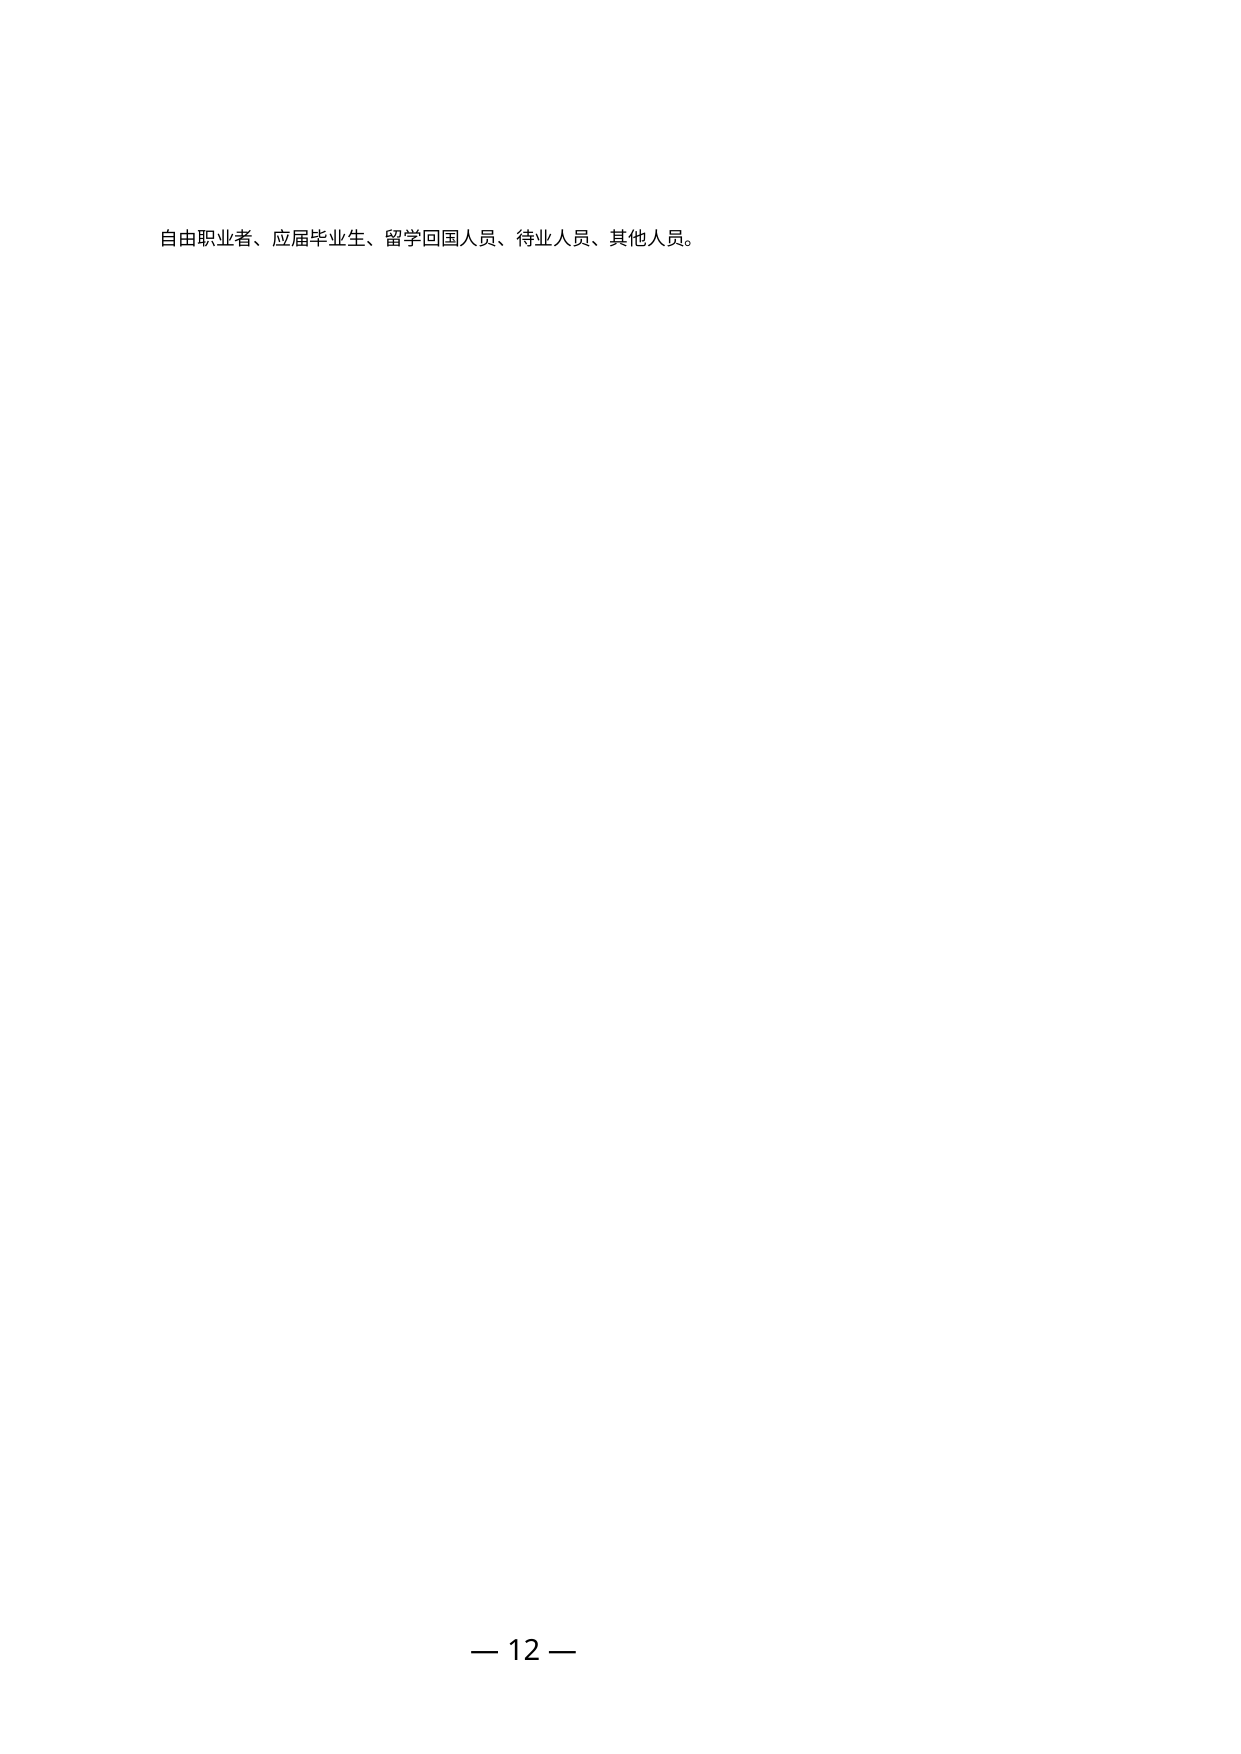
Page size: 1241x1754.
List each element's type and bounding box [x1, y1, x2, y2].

text [159, 221, 1081, 253]
